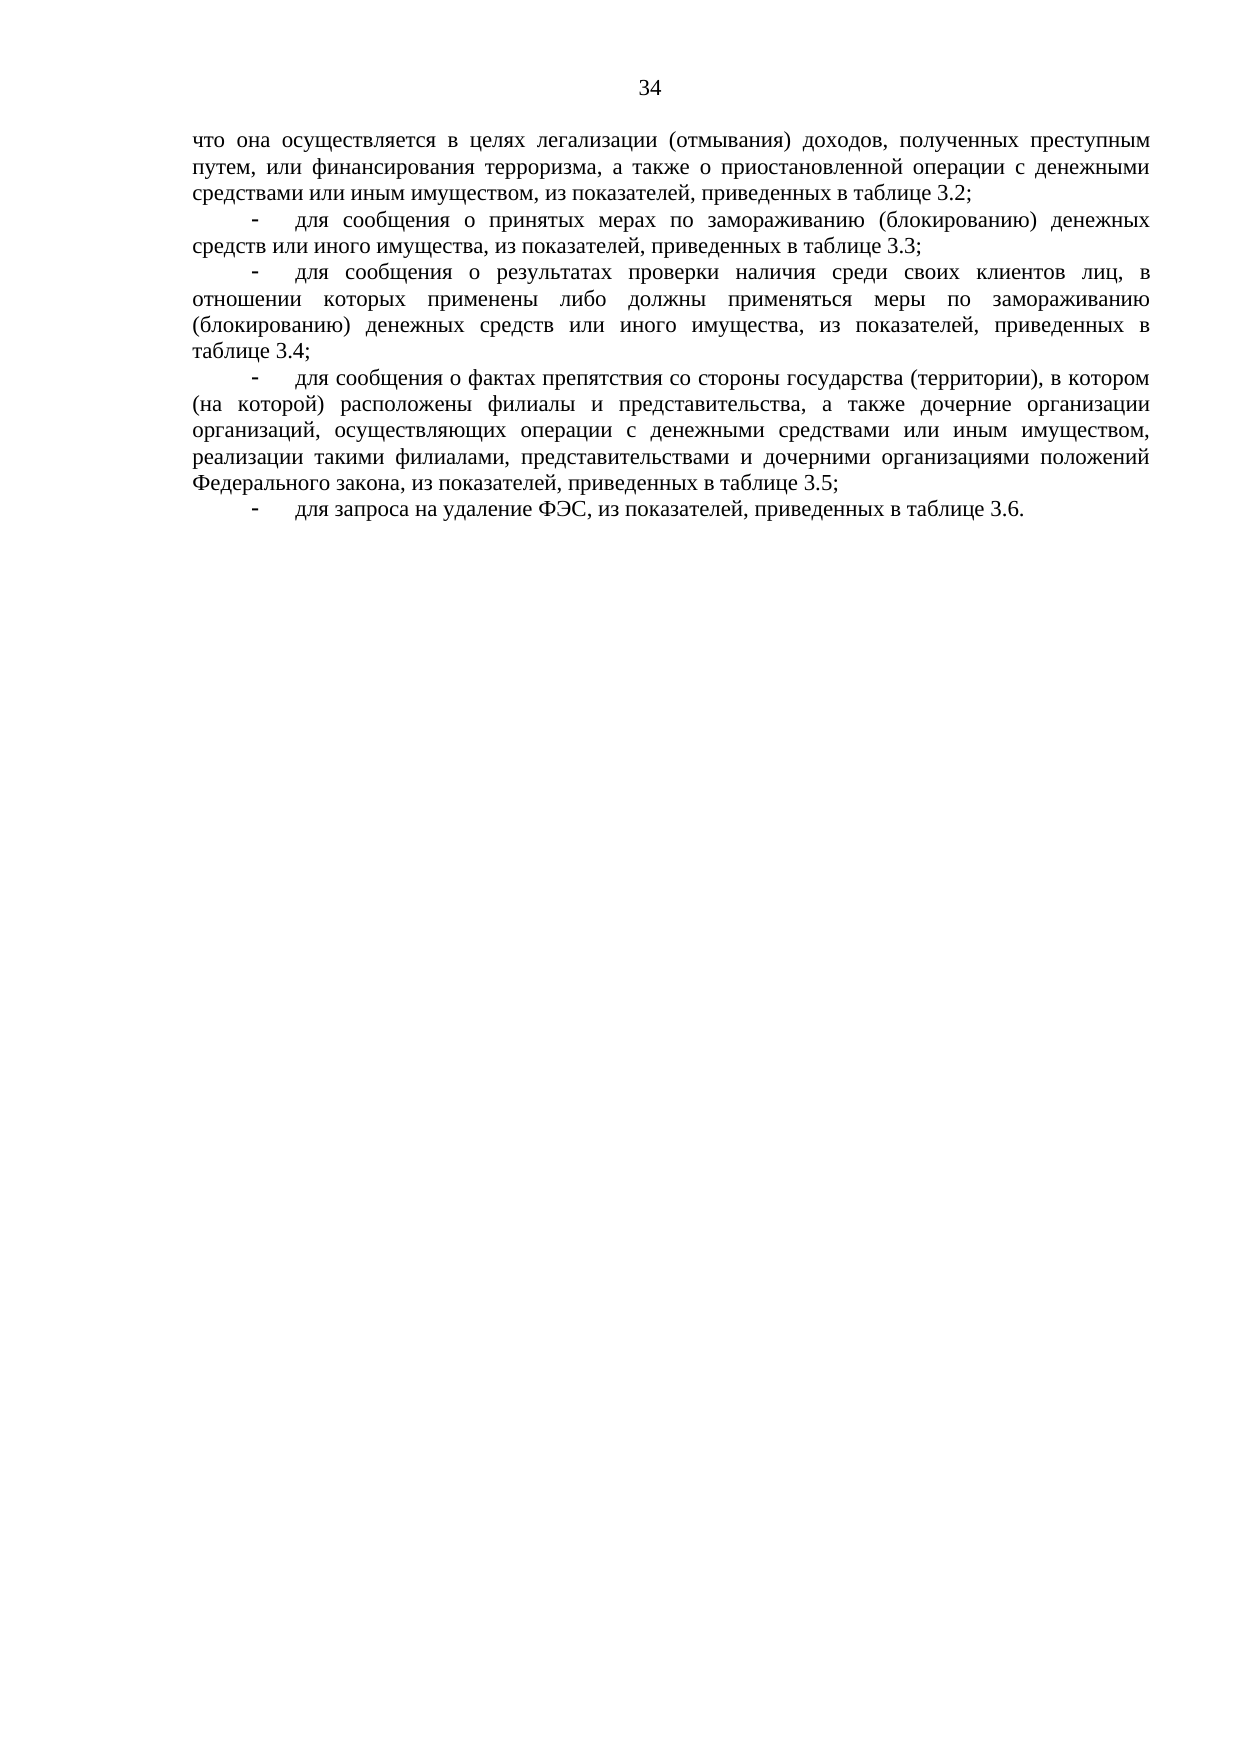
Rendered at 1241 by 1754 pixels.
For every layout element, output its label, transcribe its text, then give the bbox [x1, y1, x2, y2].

list для сообщения о фактах препятствия со стороны государства (территории), в котором (на которой) расположены филиалы и представительства, а также дочерние организации организаций, осуществляющих операции с денежными средствами или иным имуществом, реализации такими филиалами, представительствами и дочерними организациями положений Федерального закона, из показателей, приведенных в таблице 3.5; [192, 364, 1152, 496]
list для сообщения о принятых мерах по замораживанию (блокированию) денежных средств или иного имущества, из показателей, приведенных в таблице 3.3; [192, 206, 1152, 258]
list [192, 127, 1152, 206]
list для запроса на удаление ФЭС, из показателей, приведенных в таблице 3.6. [192, 496, 1152, 522]
list для сообщения о результатах проверки наличия среди своих клиентов лиц, в отношении которых применены либо должны применяться меры по замораживанию (блокированию) денежных средств или иного имущества, из показателей, приведенных в таблице 3.4; [192, 258, 1152, 364]
